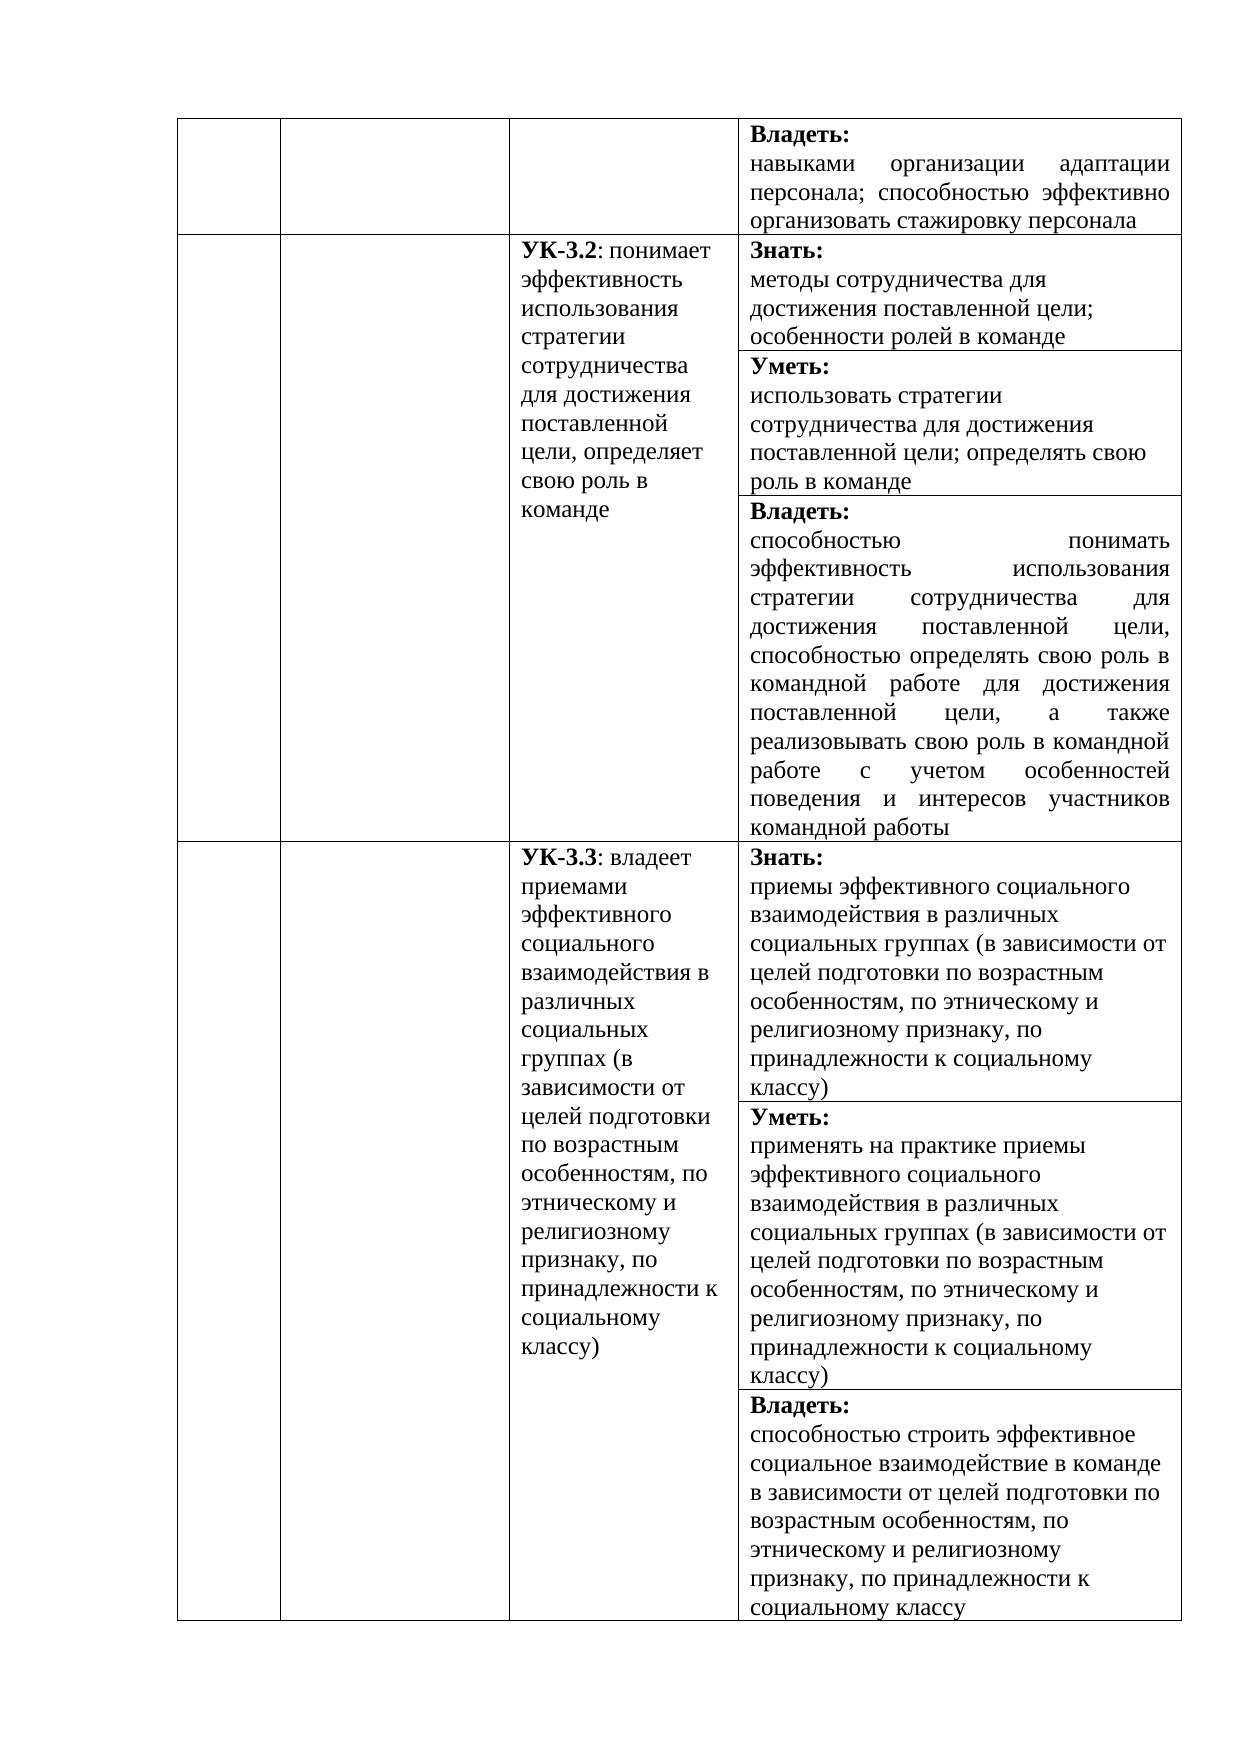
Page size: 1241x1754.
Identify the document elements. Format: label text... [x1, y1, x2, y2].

table_cell Знать: приемы эффективного социального взаимодействия в различных социальных группах (в зависимости от целей подготовки по возрастным особенностям, по этническому и религиозному признаку, по принадлежности к социальному классу) [739, 842, 1181, 1101]
table_cell Владеть: навыками организации адаптации персонала; способностью эффективно организовать стажировку персонала [739, 119, 1181, 234]
table_cell Знать: методы сотрудничества для достижения поставленной цели; особенности ролей в команде [739, 235, 1181, 350]
table_cell [178, 235, 280, 841]
table_cell [281, 842, 509, 1620]
table_cell Владеть: способностью понимать эффективность использования стратегии сотрудничества для достижения поставленной цели, способностью определять свою роль в командной работе для достижения поставленной цели, а также реализовывать свою роль в командной работе с учетом особенностей поведения и интересов участников командной работы [739, 496, 1181, 841]
table_cell Владеть: способностью строить эффективное социальное взаимодействие в команде в зависимости от целей подготовки по возрастным особенностям, по этническому и религиозному признаку, по принадлежности к социальному классу [739, 1390, 1181, 1620]
table_cell Уметь: использовать стратегии сотрудничества для достижения поставленной цели; определять свою роль в команде [739, 351, 1181, 495]
table_cell УК-3.2: понимает эффективность использования стратегии сотрудничества для достижения поставленной цели, определяет свою роль в команде [510, 235, 738, 841]
table_cell [281, 235, 509, 841]
table_cell УК-3.3: владеет приемами эффективного социального взаимодействия в различных социальных группах (в зависимости от целей подготовки по возрастным особенностям, по этническому и религиозному признаку, по принадлежности к социальному классу) [510, 842, 738, 1620]
table_cell [178, 842, 280, 1620]
table_cell Уметь: применять на практике приемы эффективного социального взаимодействия в различных социальных группах (в зависимости от целей подготовки по возрастным особенностям, по этническому и религиозному признаку, по принадлежности к социальному классу) [739, 1102, 1181, 1389]
